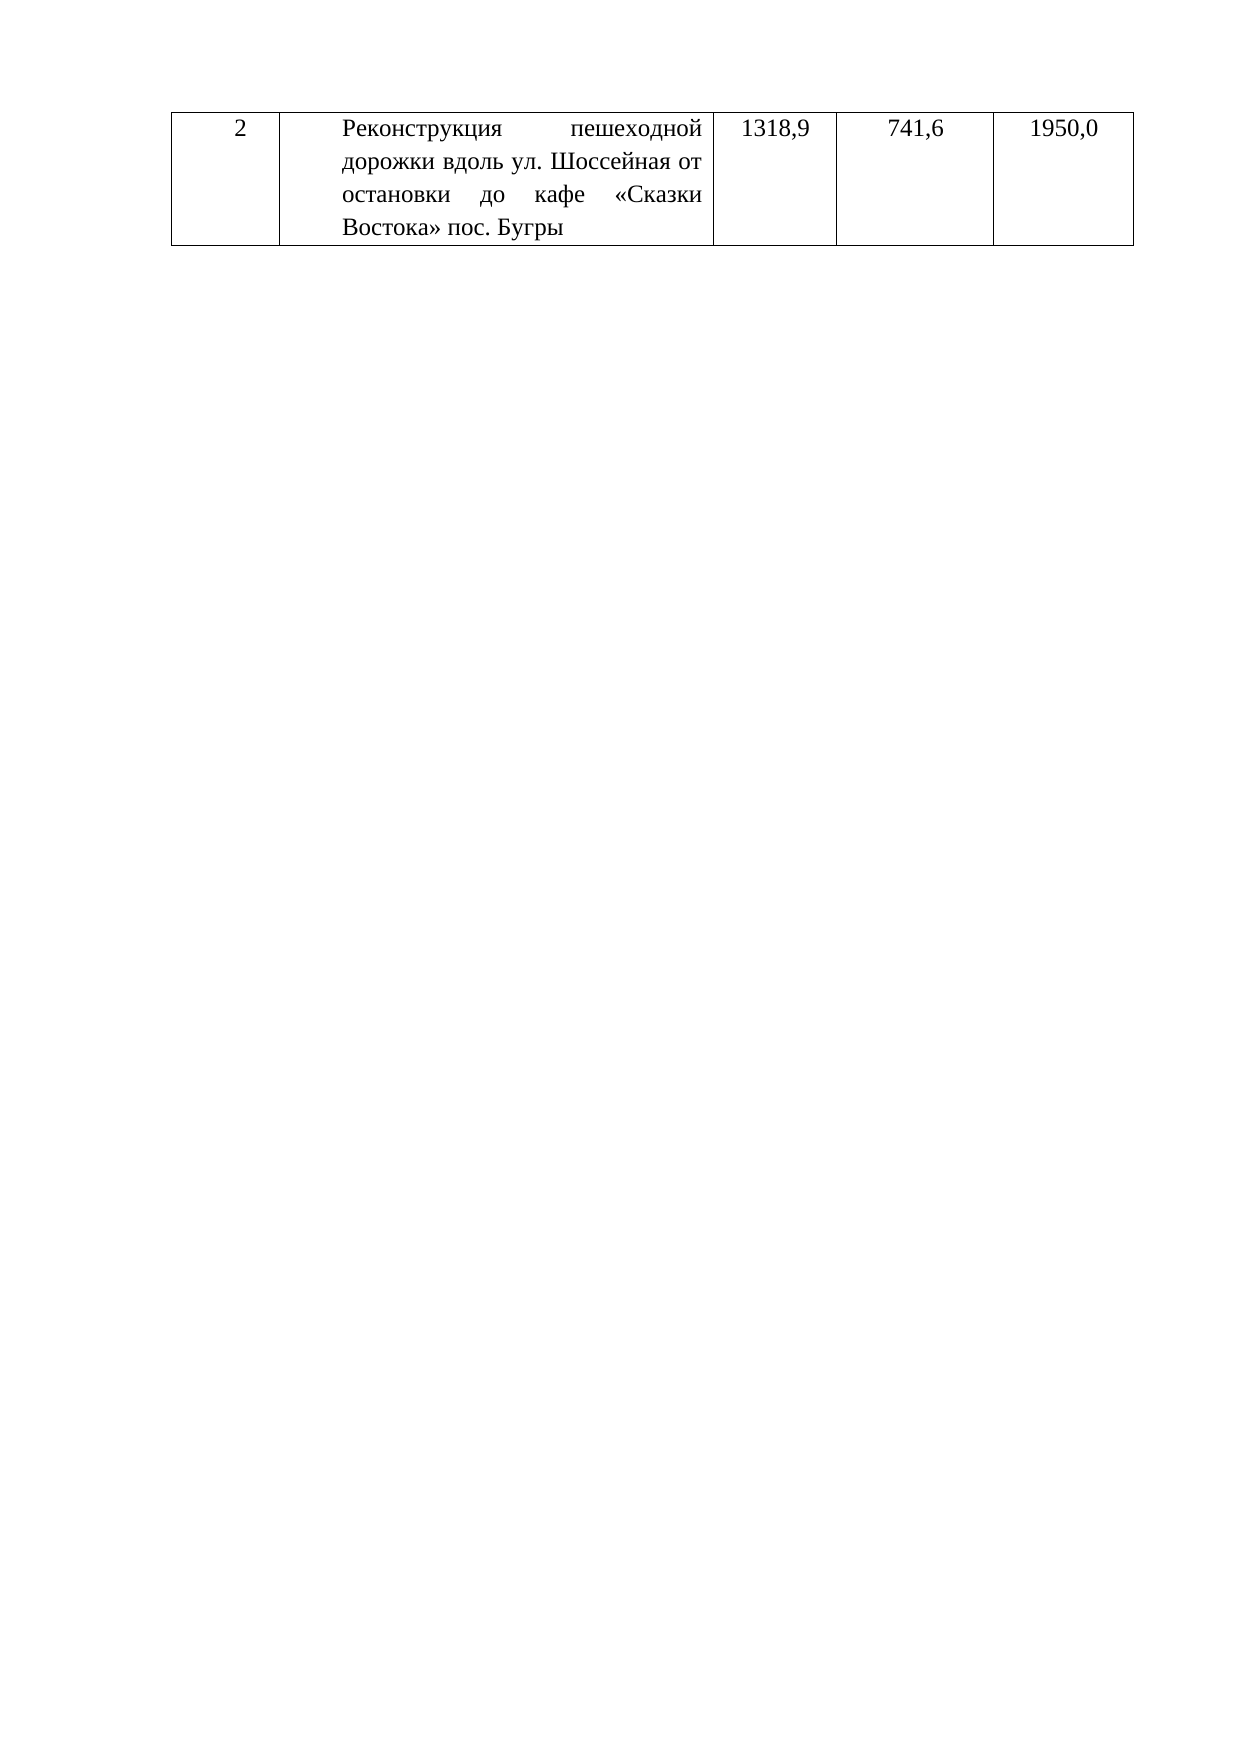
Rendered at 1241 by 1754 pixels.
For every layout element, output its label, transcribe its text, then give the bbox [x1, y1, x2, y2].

table_cell 2 [172, 113, 279, 245]
table_cell 1950,0 [994, 113, 1133, 245]
table_cell 741,6 [837, 113, 993, 245]
table_cell 1318,9 [714, 113, 836, 245]
table_cell Реконструкция пешеходной дорожки вдоль ул. Шоссейная от остановки до кафе «Сказки Востока» пос. Бугры [280, 113, 713, 245]
